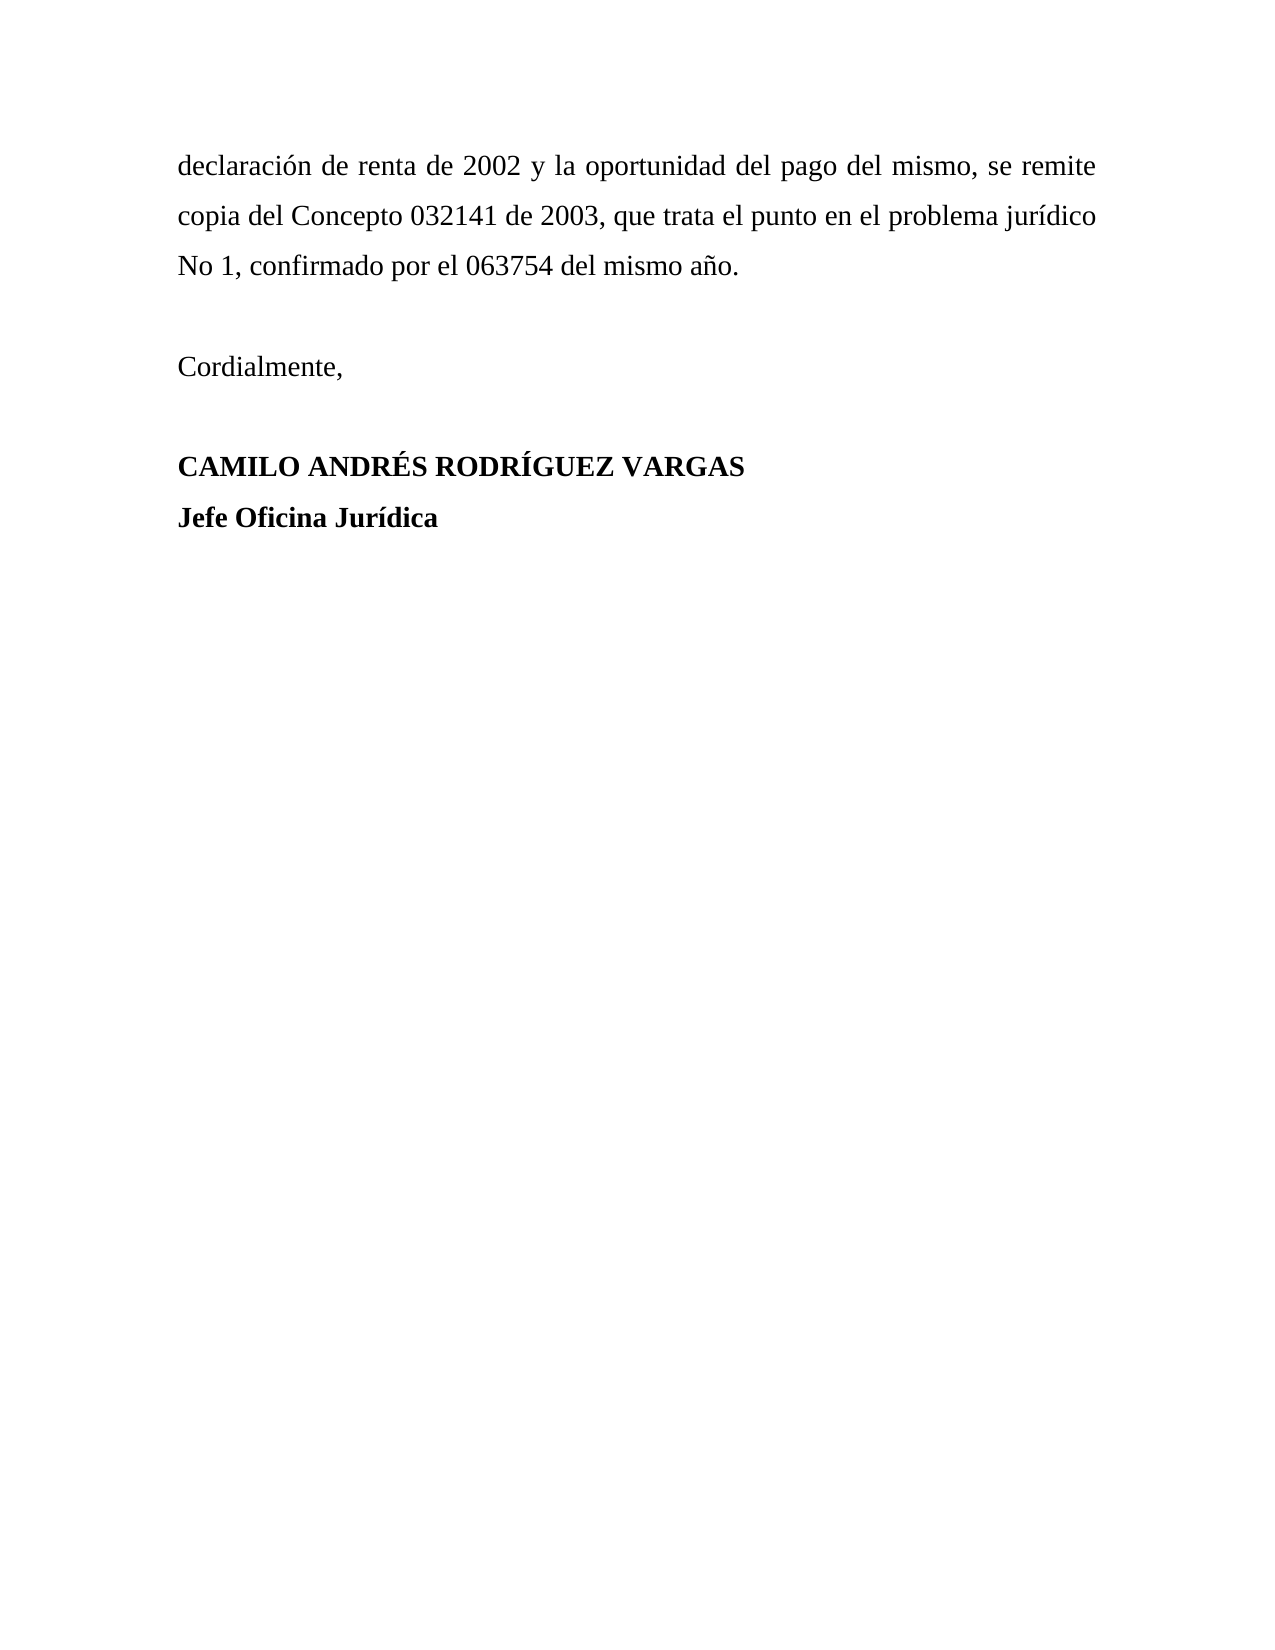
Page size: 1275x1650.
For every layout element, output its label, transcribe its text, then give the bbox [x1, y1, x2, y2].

text Jefe Oficina Jurídica [177, 500, 1098, 533]
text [177, 148, 1098, 282]
text CAMILO ANDRÉS RODRÍGUEZ VARGAS [177, 449, 1098, 483]
text Cordialmente, [177, 349, 1098, 382]
